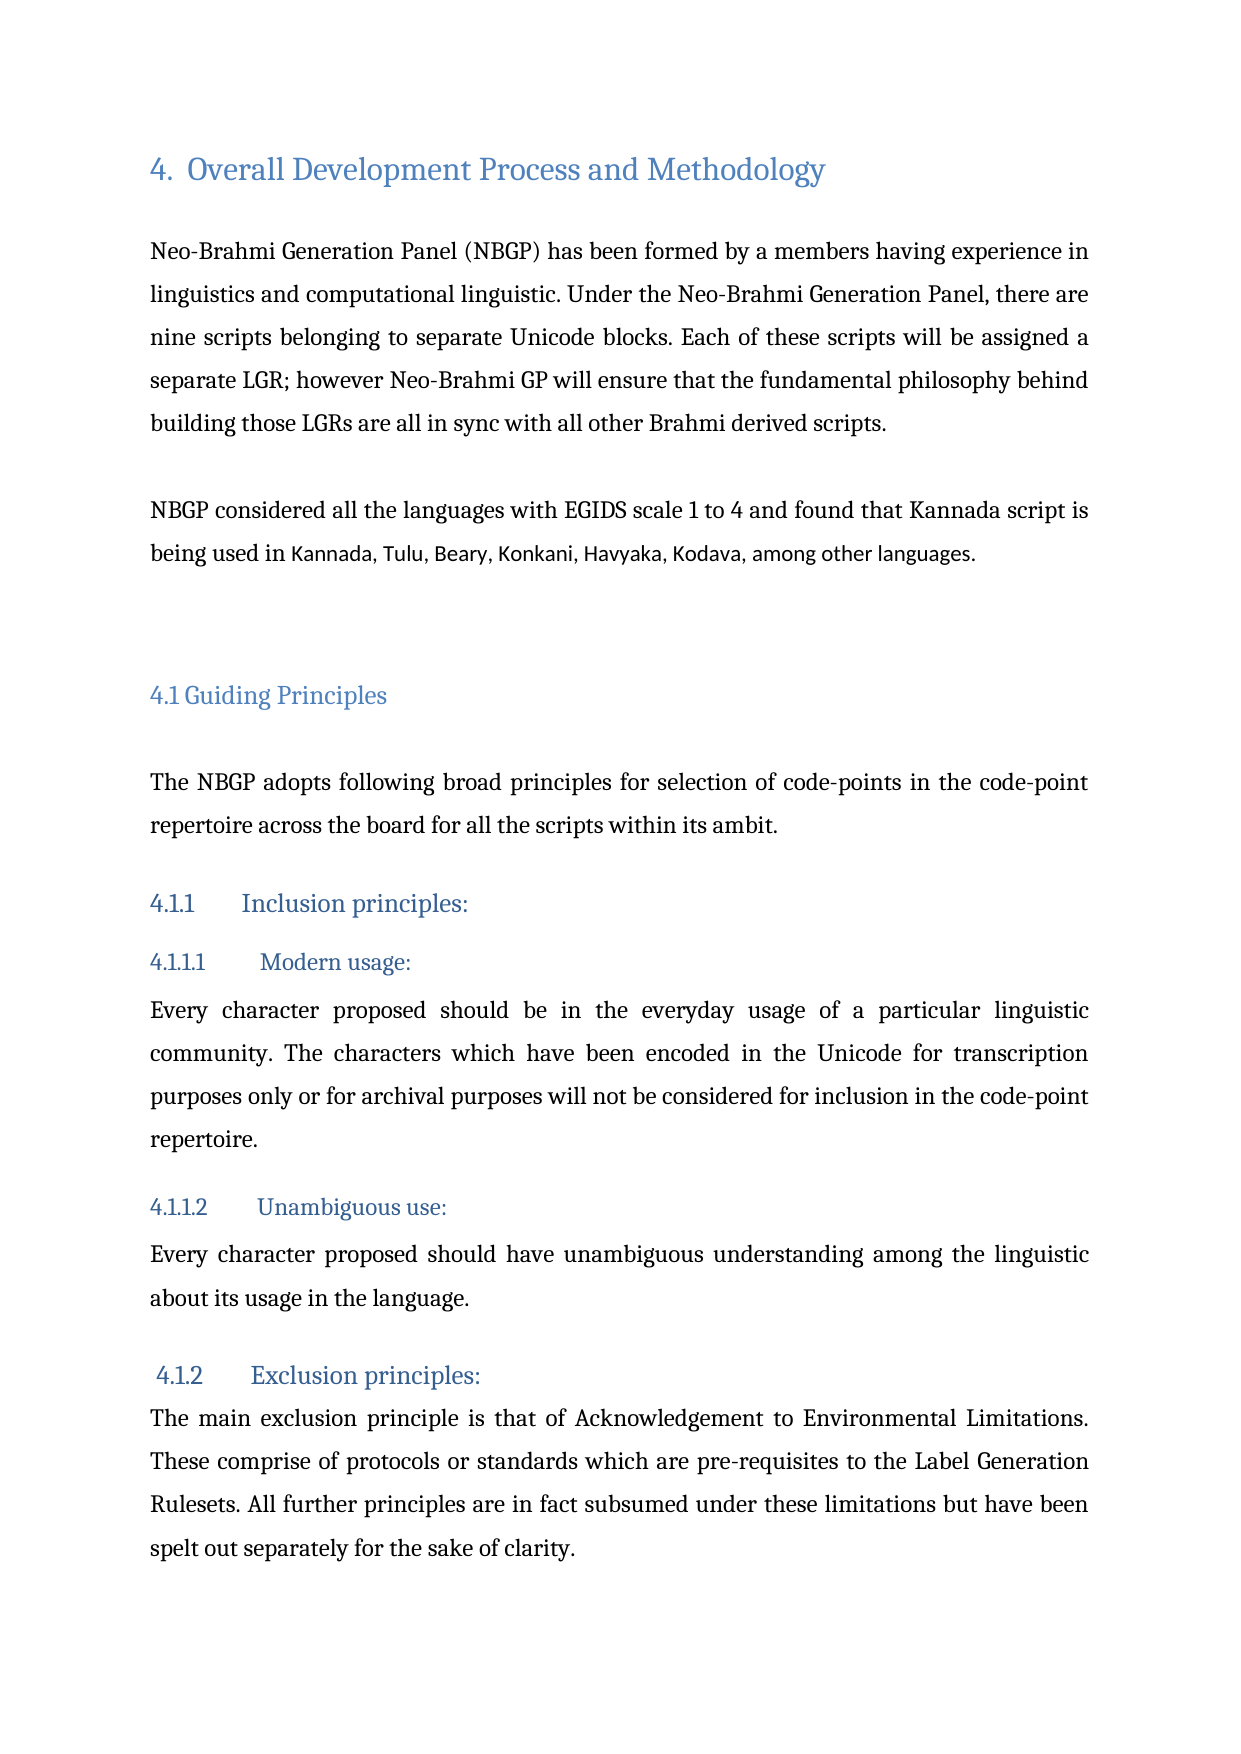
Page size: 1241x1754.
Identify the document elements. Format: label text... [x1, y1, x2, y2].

subtitle Overall Development Process and Methodology [150, 150, 1090, 188]
subtitle 4.1.1 Inclusion principles: [150, 888, 1090, 919]
subtitle 4.1.2 Exclusion principles: [150, 1360, 1090, 1391]
text Every character proposed should be in the everyday usage of a particular linguistic community. The characters which have been encoded in the Unicode for transcription purposes only or for archival purposes will not be considered for inclusion in the code-point repertoire. [150, 996, 1090, 1154]
text The NBGP adopts following broad principles for selection of code-points in the code-point repertoire across the board for all the scripts within its ambit. [150, 768, 1090, 840]
subtitle 4.1 Guiding Principles [150, 680, 1090, 711]
text Neo-Brahmi Generation Panel (NBGP) has been formed by a members having experience in linguistics and computational linguistic. Under the Neo-Brahmi Generation Panel, there are nine scripts belonging to separate Unicode blocks. Each of these scripts will be assigned a separate LGR; however Neo-Brahmi GP will ensure that the fundamental philosophy behind building those LGRs are all in sync with all other Brahmi derived scripts. [150, 237, 1090, 438]
text NBGP considered all the languages with EGIDS scale 1 to 4 and found that Kannada script is being used in Kannada, Tulu, Beary, Konkani, Havyaka, Kodava, among other languages. [150, 496, 1090, 567]
text Every character proposed should have unambiguous understanding among the linguistic about its usage in the language. [150, 1240, 1090, 1312]
subtitle 4.1.1.2 Unambiguous use: [150, 1193, 1090, 1222]
subtitle 4.1.1.1 Modern usage: [150, 948, 1090, 977]
text The main exclusion principle is that of Acknowledgement to Environmental Limitations. These comprise of protocols or standards which are pre-requisites to the Label Generation Rulesets. All further principles are in fact subsumed under these limitations but have been spelt out separately for the sake of clarity. [150, 1404, 1090, 1562]
